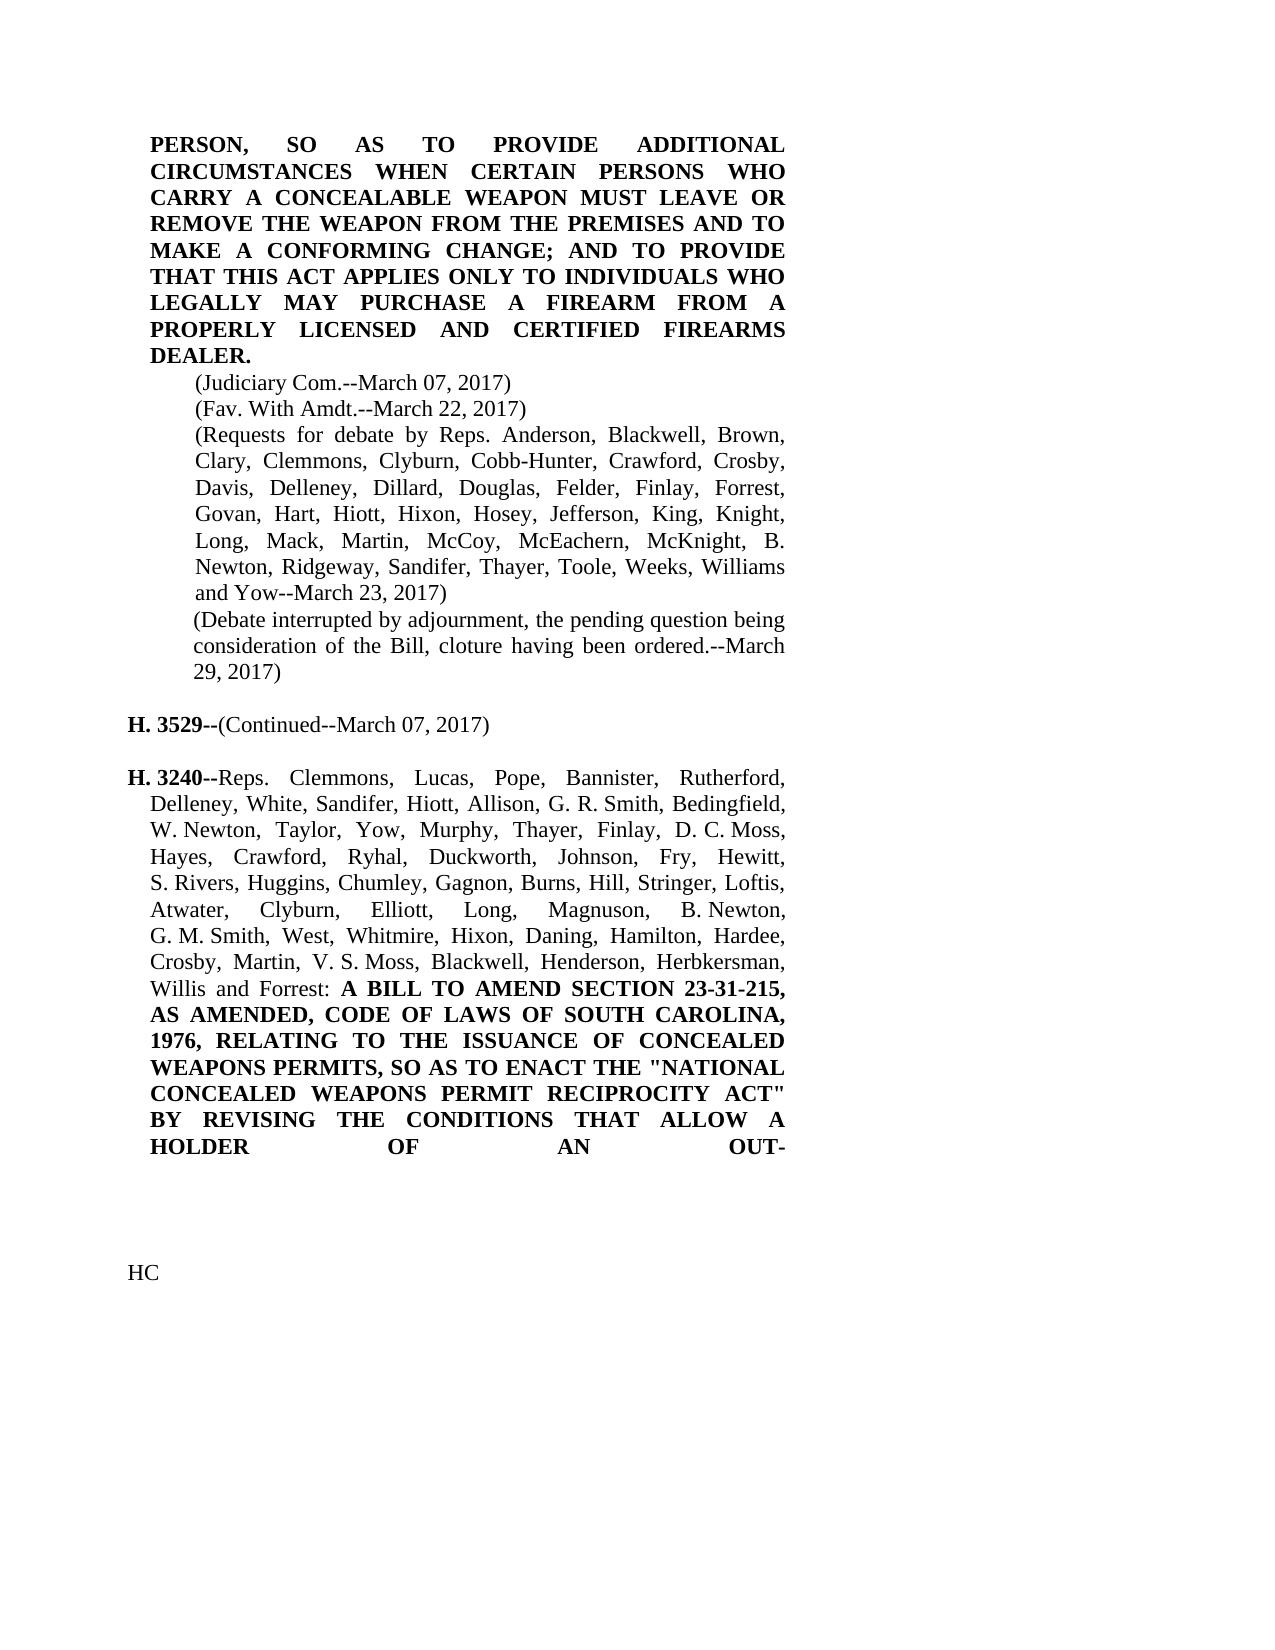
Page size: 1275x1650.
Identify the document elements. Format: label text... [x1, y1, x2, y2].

text (Requests for debate by Reps. Anderson, Blackwell, Brown, Clary, Clemmons, Clyburn, Cobb-Hunter, Crawford, Crosby, Davis, Delleney, Dillard, Douglas, Felder, Finlay, Forrest, Govan, Hart, Hiott, Hixon, Hosey, Jefferson, King, Knight, Long, Mack, Martin, McCoy, McEachern, McKnight, B. Newton, Ridgeway, Sandifer, Thayer, Toole, Weeks, Williams and Yow--March 23, 2017) [195, 421, 786, 606]
text (Debate interrupted by adjournment, the pending question being consideration of the Bill, cloture having been ordered.--March 29, 2017) [193, 606, 786, 685]
text (Fav. With Amdt.--March 22, 2017) [195, 395, 786, 421]
text H. 3240--Reps. Clemmons, Lucas, Pope, Bannister, Rutherford, Delleney, White, Sandifer, Hiott, Allison, G. R. Smith, Bedingfield, W. Newton, Taylor, Yow, Murphy, Thayer, Finlay, D. C. Moss, Hayes, Crawford, Ryhal, Duckworth, Johnson, Fry, Hewitt, S. Rivers, Huggins, Chumley, Gagnon, Burns, Hill, Stringer, Loftis, Atwater, Clyburn, Elliott, Long, Magnuson, B. Newton, G. M. Smith, West, Whitmire, Hixon, Daning, Hamilton, Hardee, Crosby, Martin, V. S. Moss, Blackwell, Henderson, Herbkersman, Willis and Forrest: A BILL TO AMEND SECTION 23-31-215, AS AMENDED, CODE OF LAWS OF SOUTH CAROLINA, 1976, RELATING TO THE ISSUANCE OF CONCEALED WEAPONS PERMITS, SO AS TO ENACT THE "NATIONAL CONCEALED WEAPONS PERMIT RECIPROCITY ACT" BY REVISING THE CONDITIONS THAT ALLOW A HOLDER OF AN OUT- [127, 764, 786, 1186]
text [127, 131, 786, 368]
text H. 3529--(Continued--March 07, 2017) [127, 711, 786, 737]
text (Judiciary Com.--March 07, 2017) [195, 368, 786, 395]
